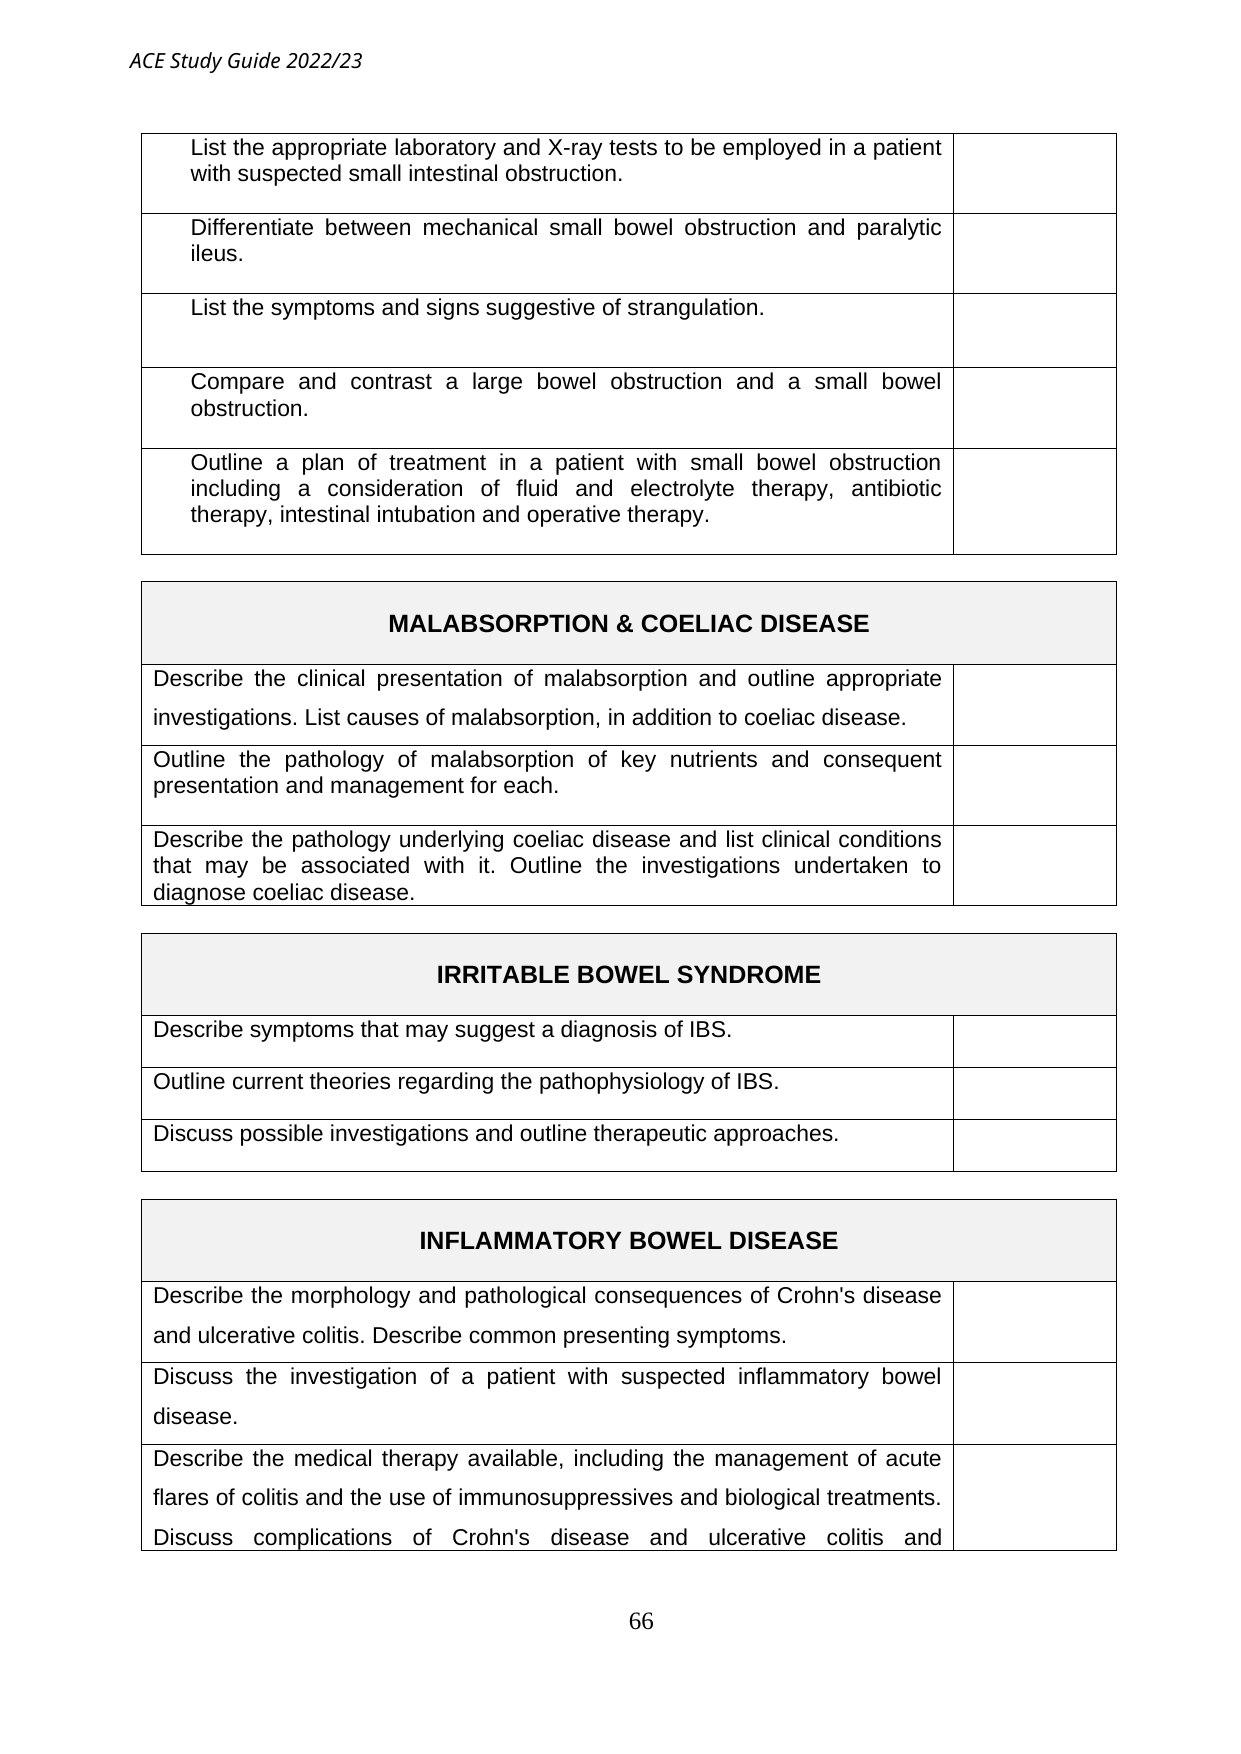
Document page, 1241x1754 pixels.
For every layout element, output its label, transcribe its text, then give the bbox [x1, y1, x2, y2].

table_cell [954, 214, 1116, 293]
table_cell [954, 665, 1116, 745]
table_header MALABSORPTION & COELIAC DISEASE [142, 582, 1116, 664]
table_cell Outline current theories regarding the pathophysiology of IBS. [142, 1068, 953, 1119]
table_cell Outline a plan of treatment in a patient with small bowel obstruction including a consideration of fluid and electrolyte therapy, antibiotic therapy, intestinal intubation and operative therapy. [142, 449, 953, 554]
table_cell [954, 134, 1116, 213]
table_cell [954, 294, 1116, 367]
table_cell [954, 1068, 1116, 1119]
table_cell Compare and contrast a large bowel obstruction and a small bowel obstruction. [142, 368, 953, 447]
table_header IRRITABLE BOWEL SYNDROME [142, 934, 1116, 1015]
table_header INFLAMMATORY BOWEL DISEASE [142, 1200, 1116, 1281]
table_cell Describe the morphology and pathological consequences of Crohn's disease and ulcerative colitis. Describe common presenting symptoms. [142, 1282, 953, 1362]
table_cell Describe symptoms that may suggest a diagnosis of IBS. [142, 1016, 953, 1067]
table_cell [954, 1016, 1116, 1067]
table_cell Differentiate between mechanical small bowel obstruction and paralytic ileus. [142, 214, 953, 293]
table_cell List the appropriate laboratory and X-ray tests to be employed in a patient with suspected small intestinal obstruction. [142, 134, 953, 213]
table_cell [954, 826, 1116, 905]
table_cell Describe the pathology underlying coeliac disease and list clinical conditions that may be associated with it. Outline the investigations undertaken to diagnose coeliac disease. [142, 826, 953, 905]
table_cell [954, 1120, 1116, 1171]
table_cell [142, 1445, 953, 1550]
table_cell Describe the clinical presentation of malabsorption and outline appropriate investigations. List causes of malabsorption, in addition to coeliac disease. [142, 665, 953, 745]
table_cell [954, 1445, 1116, 1550]
table_cell Discuss possible investigations and outline therapeutic approaches. [142, 1120, 953, 1171]
table_cell [954, 746, 1116, 825]
table_cell [954, 368, 1116, 447]
table_cell List the symptoms and signs suggestive of strangulation. [142, 294, 953, 367]
table_cell [954, 449, 1116, 554]
table_cell Outline the pathology of malabsorption of key nutrients and consequent presentation and management for each. [142, 746, 953, 825]
table_cell [954, 1363, 1116, 1443]
table_cell Discuss the investigation of a patient with suspected inflammatory bowel disease. [142, 1363, 953, 1443]
table_cell [954, 1282, 1116, 1362]
